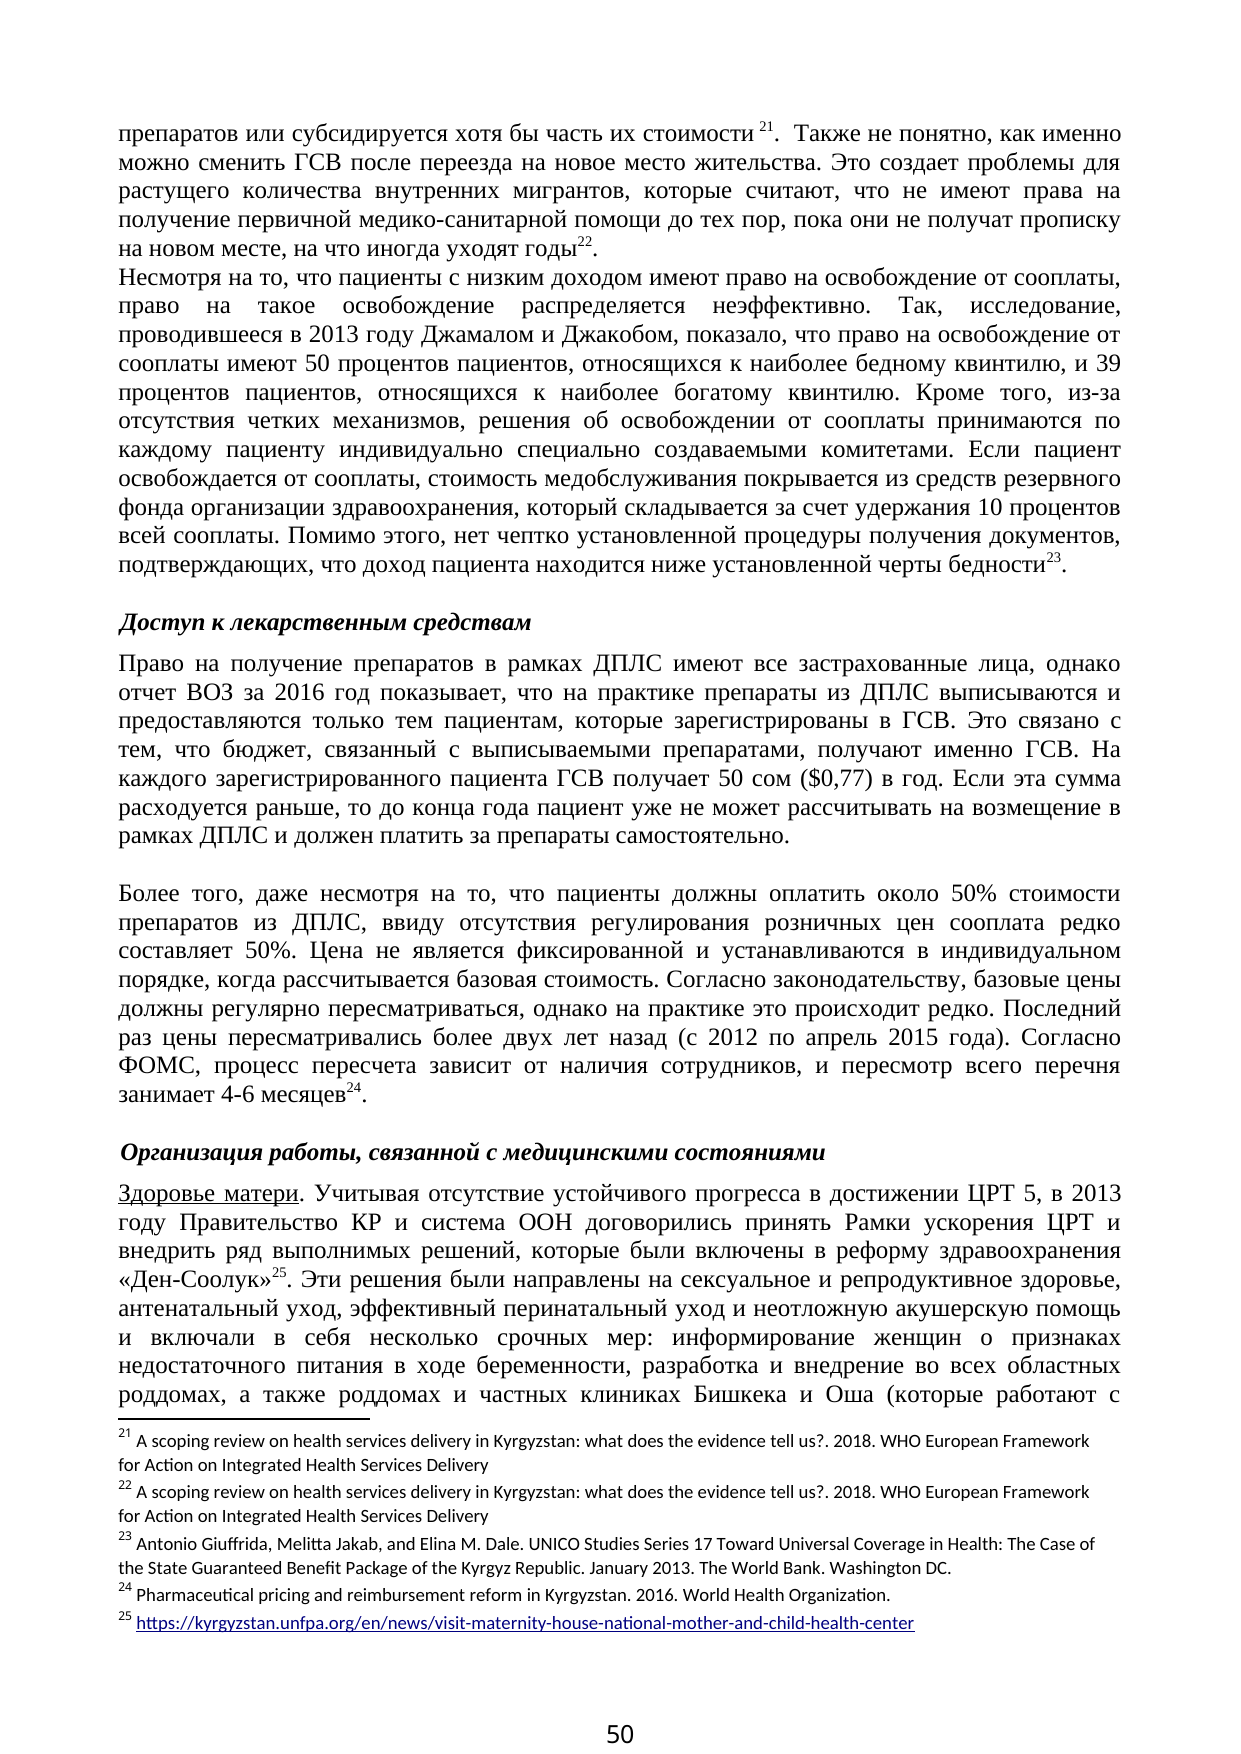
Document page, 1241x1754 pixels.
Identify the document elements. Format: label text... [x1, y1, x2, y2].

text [118, 1178, 1122, 1408]
text Право на получение препаратов в рамках ДПЛС имеют все застрахованные лица, однако отчет ВОЗ за 2016 год показывает, что на практике препараты из ДПЛС выписываются и предоставляются только тем пациентам, которые зарегистрированы в ГСВ. Это связано с тем, что бюджет, связанный с выписываемыми препаратами, получают именно ГСВ. На каждого зарегистрированного пациента ГСВ получает 50 сом ($0,77) в год. Если эта сумма расходуется раньше, то до конца года пациент уже не может рассчитывать на возмещение в рамках ДПЛС и должен платить за препараты самостоятельно. [118, 648, 1122, 849]
text Более того, даже несмотря на то, что пациенты должны оплатить около 50% стоимости препаратов из ДПЛС, ввиду отсутствия регулирования розничных цен сооплата редко составляет 50%. Цена не является фиксированной и устанавливаются в индивидуальном порядке, когда рассчитывается базовая стоимость. Согласно законодательству, базовые цены должны регулярно пересматриваться, однако на практике это происходит редко. Последний раз цены пересматривались более двух лет назад (с 2012 по апрель 2015 года). Согласно ФОМС, процесс пересчета зависит от наличия сотрудников, и пересмотр всего перечня занимает 4-6 месяцев. [118, 878, 1122, 1108]
text Несмотря на то, что пациенты с низким доходом имеют право на освобождение от сооплаты, право на такое освобождение распределяется неэффективно. Так, исследование, проводившееся в 2013 году Джамалом и Джакобом, показало, что право на освобождение от сооплаты имеют 50 процентов пациентов, относящихся к наиболее бедному квинтилю, и 39 процентов пациентов, относящихся к наиболее богатому квинтилю. Кроме того, из-за отсутствия четких механизмов, решения об освобождении от сооплаты принимаются по каждому пациенту индивидуально специально создаваемыми комитетами. Если пациент освобождается от сооплаты, стоимость медобслуживания покрывается из средств резервного фонда организации здравоохранения, который складывается за счет удержания 10 процентов всей сооплаты. Помимо этого, нет чептко установленной процедуры получения документов, подтверждающих, что доход пациента находится ниже установленной черты бедности. [118, 262, 1122, 578]
text Доступ к лекарственным средствам [120, 607, 1118, 636]
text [118, 118, 1122, 262]
text Организация работы, связанной с медицинскими состояниями [120, 1137, 1118, 1166]
